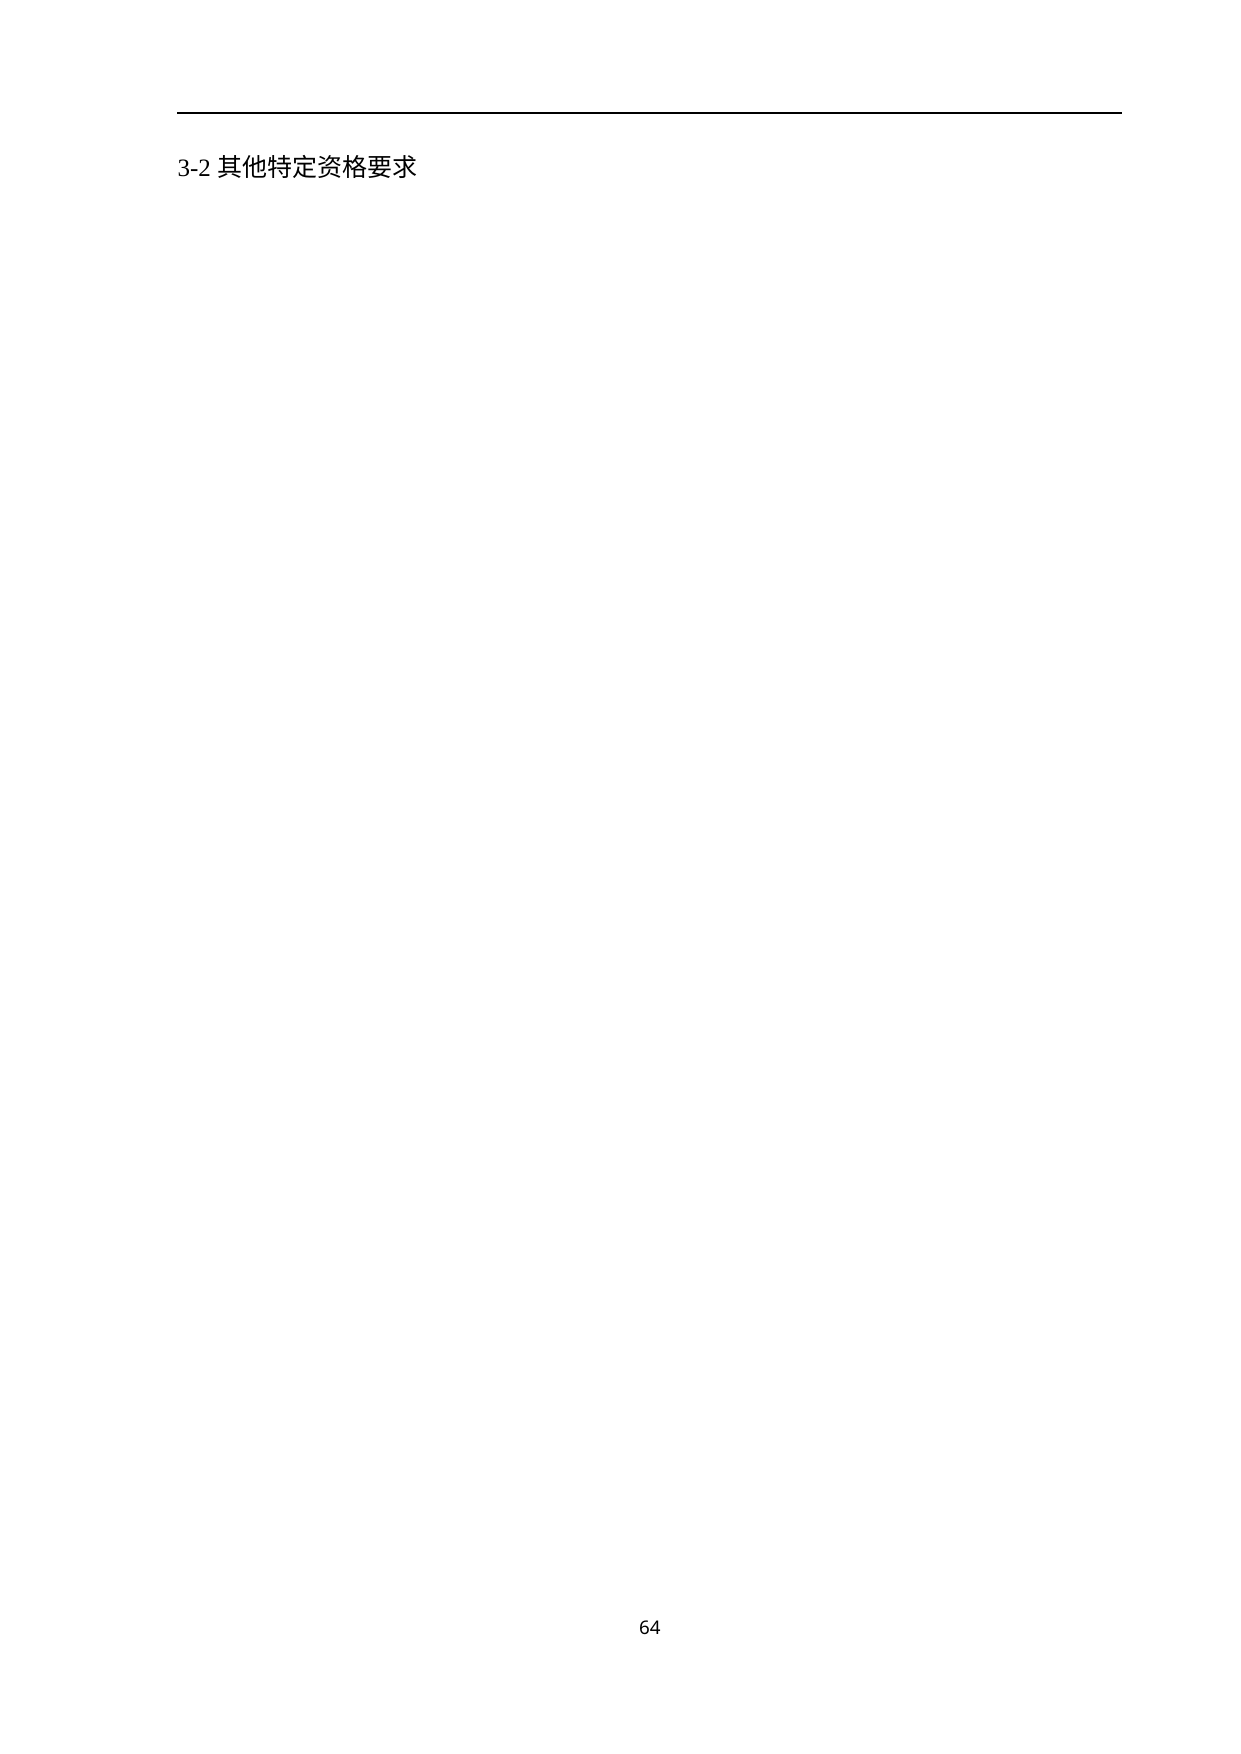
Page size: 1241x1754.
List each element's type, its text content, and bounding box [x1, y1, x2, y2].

text 3-2 其他特定资格要求 [177, 148, 1122, 184]
